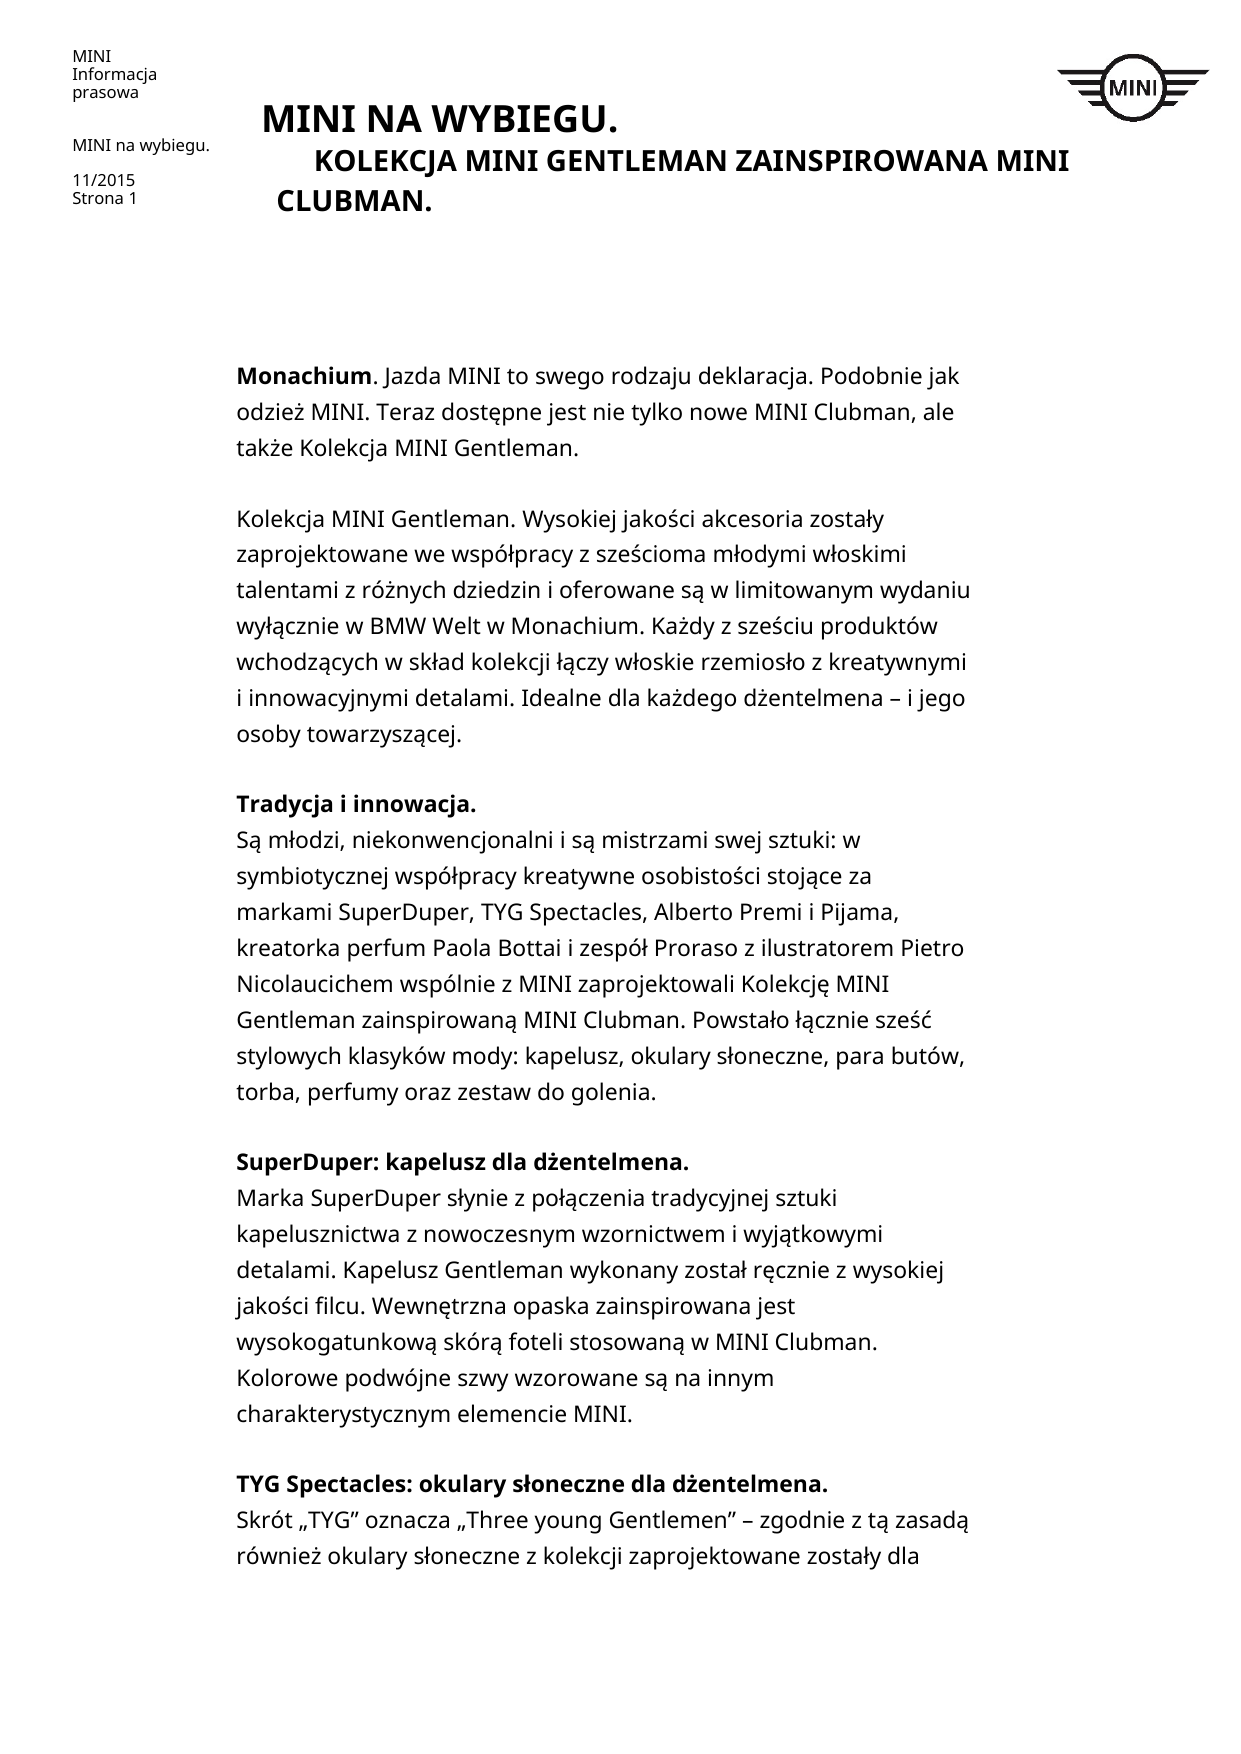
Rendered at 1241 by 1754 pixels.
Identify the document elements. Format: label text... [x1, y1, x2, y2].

text Monachium. Jazda MINI to swego rodzaju deklaracja. Podobnie jak odzież MINI. Teraz dostępne jest nie tylko nowe MINI Clubman, ale także Kolekcja MINI Gentleman. [236, 360, 974, 463]
text Kolekcja MINI Gentleman. Wysokiej jakości akcesoria zostały zaprojektowane we współpracy z sześcioma młodymi włoskimi talentami z różnych dziedzin i oferowane są w limitowanym wydaniu wyłącznie w BMW Welt w Monachium. Każdy z sześciu produktów wchodzących w skład kolekcji łączy włoskie rzemiosło z kreatywnymi i innowacyjnymi detalami. Idealne dla każdego dżentelmena – i jego osoby towarzyszącej. [236, 502, 974, 749]
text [236, 1504, 974, 1571]
text MINI na wybiegu. [251, 102, 933, 140]
picture [1057, 53, 1211, 130]
text Są młodzi, niekonwencjonalni i są mistrzami swej sztuki: w symbiotycznej współpracy kreatywne osobistości stojące za markami SuperDuper, TYG Spectacles, Alberto Premi i Pijama, kreatorka perfum Paola Bottai i zespół Proraso z ilustratorem Pietro Nicolaucichem wspólnie z MINI zaprojektowali Kolekcję MINI Gentleman zainspirowaną MINI Clubman. Powstało łącznie sześć stylowych klasyków mody: kapelusz, okulary słoneczne, para butów, torba, perfumy oraz zestaw do golenia. [236, 824, 974, 1107]
text Marka SuperDuper słynie z połączenia tradycyjnej sztuki kapelusznictwa z nowoczesnym wzornictwem i wyjątkowymi detalami. Kapelusz Gentleman wykonany został ręcznie z wysokiej jakości filcu. Wewnętrzna opaska zainspirowana jest wysokogatunkową skórą foteli stosowaną w MINI Clubman. Kolorowe podwójne szwy wzorowane są na innym charakterystycznym elemencie MINI. [236, 1182, 974, 1429]
text SuperDuper: kapelusz dla dżentelmena. [236, 1146, 974, 1177]
text TYG Spectacles: okulary słoneczne dla dżentelmena. [236, 1468, 974, 1499]
text Tradycja i innowacja. [236, 788, 974, 820]
subtitle Kolekcja MINI Gentleman zainspirowana MINI Clubman. [204, 140, 1087, 220]
